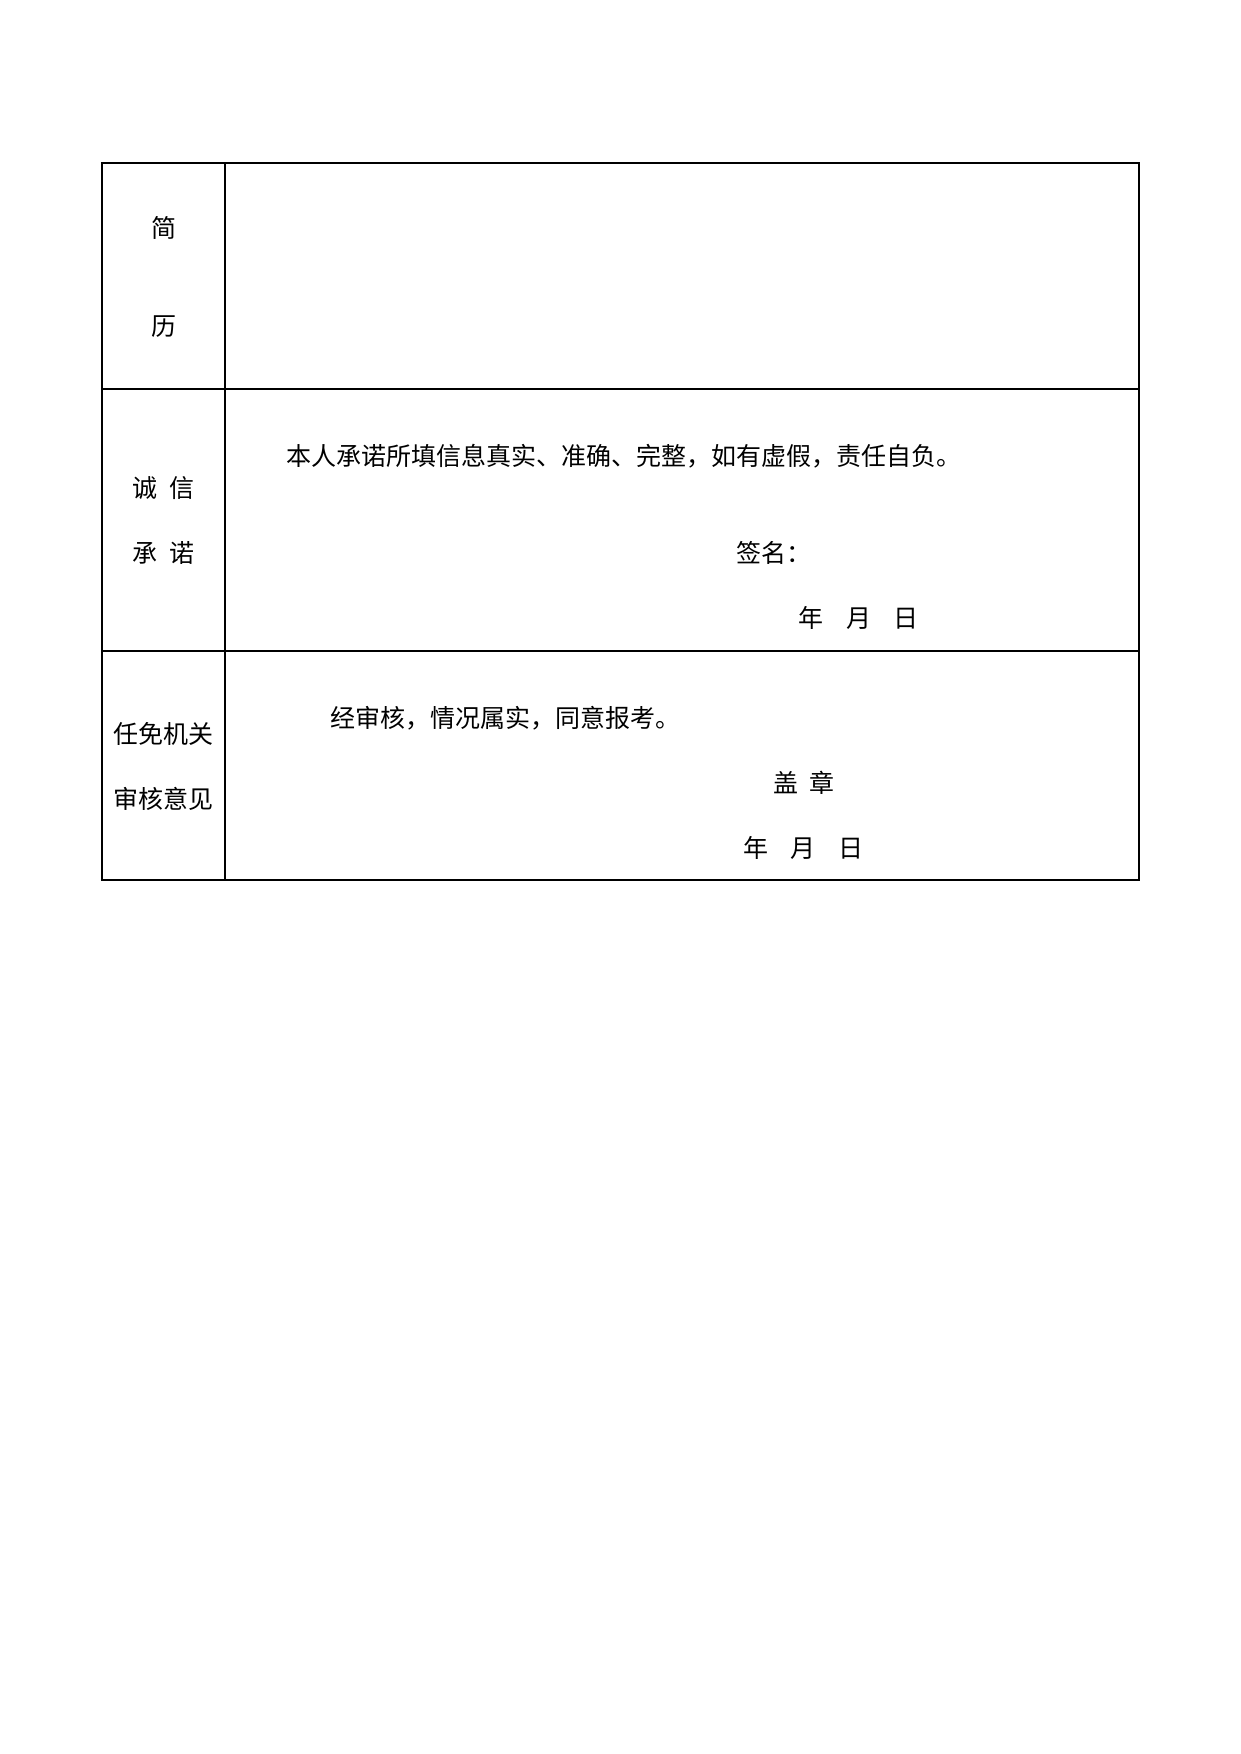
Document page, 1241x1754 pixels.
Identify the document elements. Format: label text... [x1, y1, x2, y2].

table_cell 本人承诺所填信息真实、准确、完整，如有虚假，责任自负。 签名： 年 月 日 [226, 390, 1138, 649]
table_cell 经审核，情况属实，同意报考。 盖 章 年 月 日 [226, 652, 1138, 879]
table_cell 任免机关审核意见 [103, 652, 224, 879]
table_cell 简 历 [103, 164, 224, 387]
table_cell [226, 164, 1138, 387]
table_cell 诚 信 承 诺 [103, 390, 224, 649]
